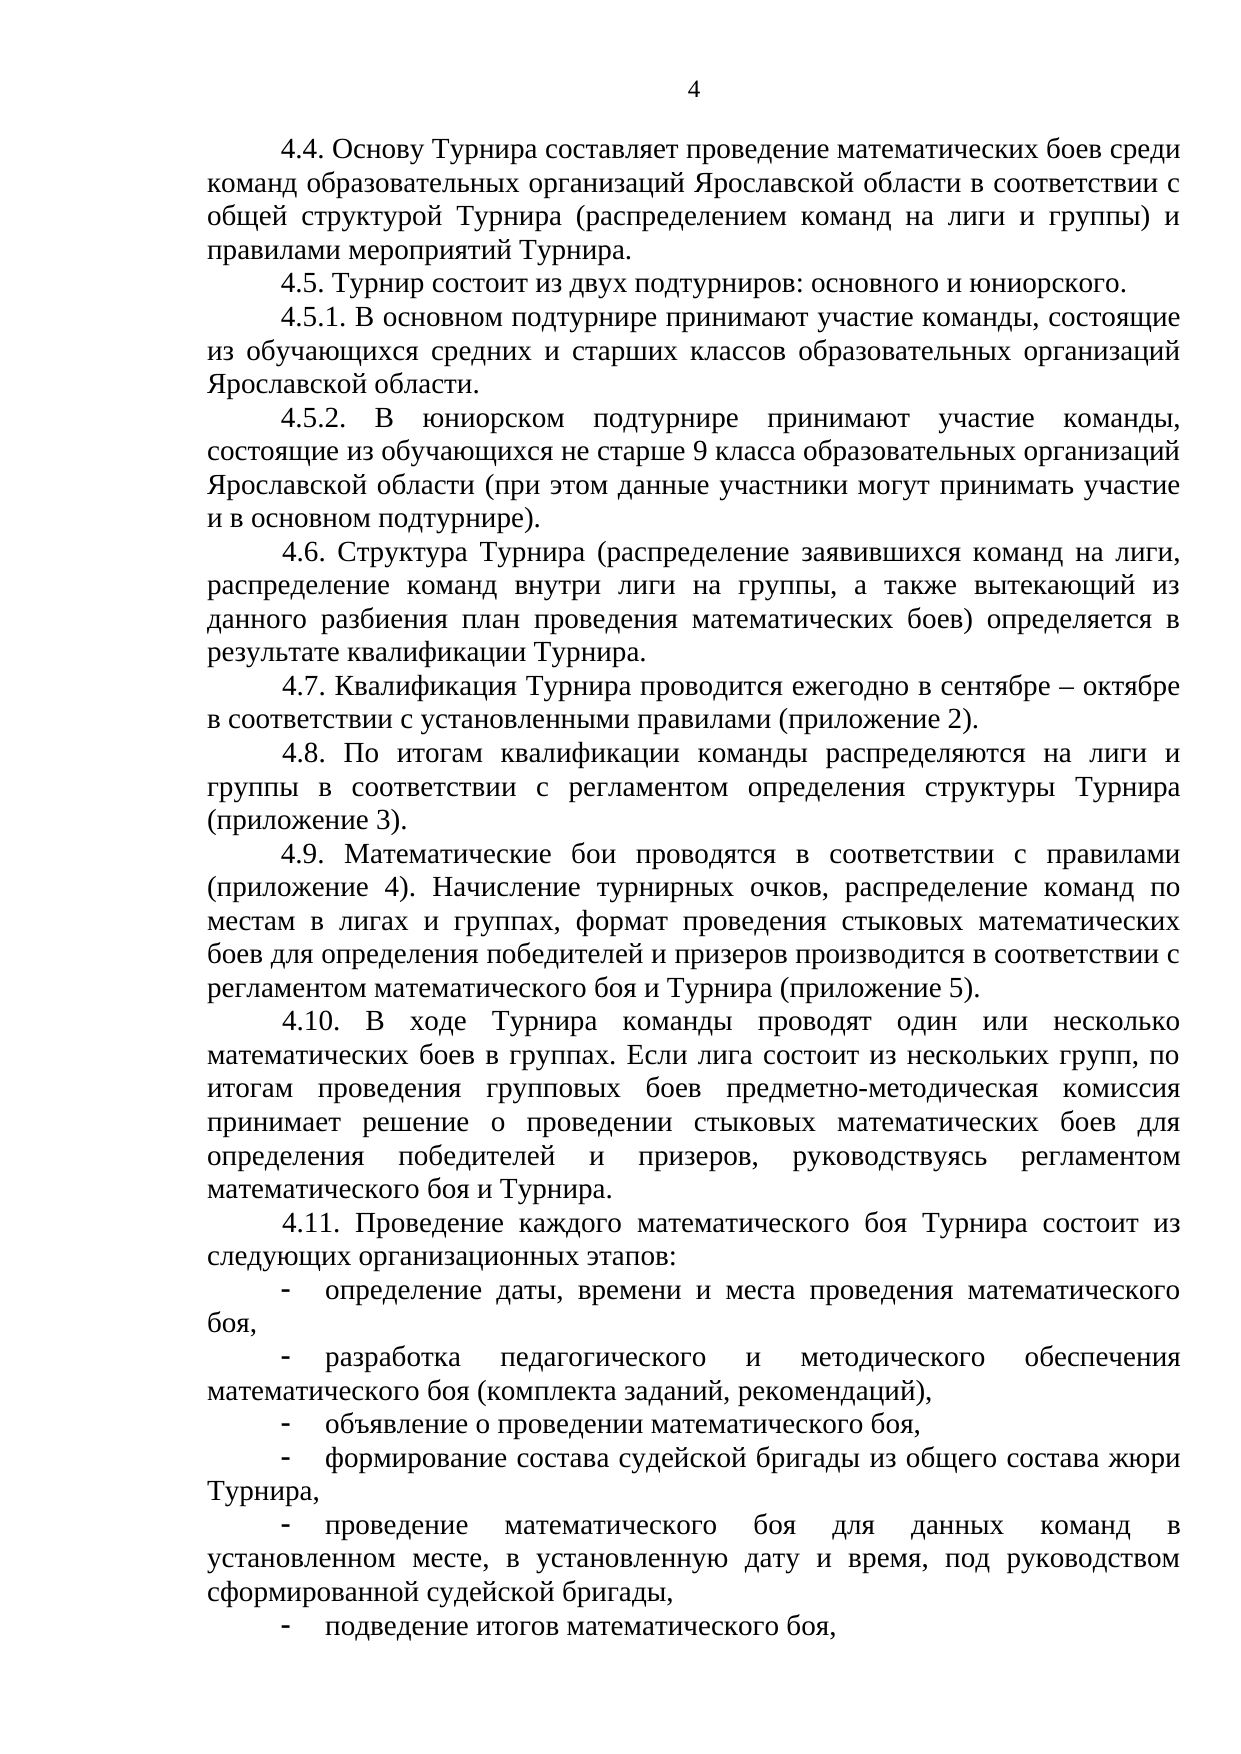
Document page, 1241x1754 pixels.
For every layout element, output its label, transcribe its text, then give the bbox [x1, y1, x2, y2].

list определение даты, времени и места проведения математического боя, [207, 1272, 1181, 1339]
list проведение математического боя для данных команд в установленном месте, в установленную дату и время, под руководством сформированной судейской бригады, [207, 1507, 1181, 1608]
list 4.9. Математические бои проводятся в соответствии с правилами (приложение 4). Начисление турнирных очков, распределение команд по местам в лигах и группах, формат проведения стыковых математических боев для определения победителей и призеров производится в соответствии с регламентом математического боя и Турнира (приложение 5). [207, 836, 1181, 1003]
list 4.11. Проведение каждого математического боя Турнира состоит из следующих организационных этапов: [207, 1205, 1181, 1272]
list 4.5.1. В основном подтурнире принимают участие команды, состоящие из обучающихся средних и старших классов образовательных организаций Ярославской области. [207, 299, 1181, 400]
list 4.4. Основу Турнира составляет проведение математических боев среди команд образовательных организаций Ярославской области в соответствии с общей структурой Турнира (распределением команд на лиги и группы) и правилами мероприятий Турнира. [207, 131, 1181, 266]
list 4.5. Турнир состоит из двух подтурниров: основного и юниорского. [281, 266, 1181, 299]
list разработка педагогического и методического обеспечения математического боя (комплекта заданий, рекомендаций), [207, 1339, 1181, 1406]
list 4.5.2. В юниорском подтурнире принимают участие команды, состоящие из обучающихся не старше 9 класса образовательных организаций Ярославской области (при этом данные участники могут принимать участие и в основном подтурнире). [207, 400, 1181, 534]
list подведение итогов математического боя, [207, 1608, 1181, 1641]
list 4.8. По итогам квалификации команды распределяются на лиги и группы в соответствии с регламентом определения структуры Турнира (приложение 3). [207, 735, 1181, 836]
list 4.7. Квалификация Турнира проводится ежегодно в сентябре – октябре в соответствии с установленными правилами (приложение 2). [207, 668, 1181, 735]
list объявление о проведении математического боя, [207, 1406, 1181, 1440]
list формирование состава судейской бригады из общего состава жюри Турнира, [207, 1440, 1181, 1507]
list 4.6. Структура Турнира (распределение заявившихся команд на лиги, распределение команд внутри лиги на группы, а также вытекающий из данного разбиения план проведения математических боев) определяется в результате квалификации Турнира. [207, 534, 1181, 668]
list 4.10. В ходе Турнира команды проводят один или несколько математических боев в группах. Если лига состоит из нескольких групп, по итогам проведения групповых боев предметно-методическая комиссия принимает решение о проведении стыковых математических боев для определения победителей и призеров, руководствуясь регламентом математического боя и Турнира. [207, 1003, 1181, 1205]
